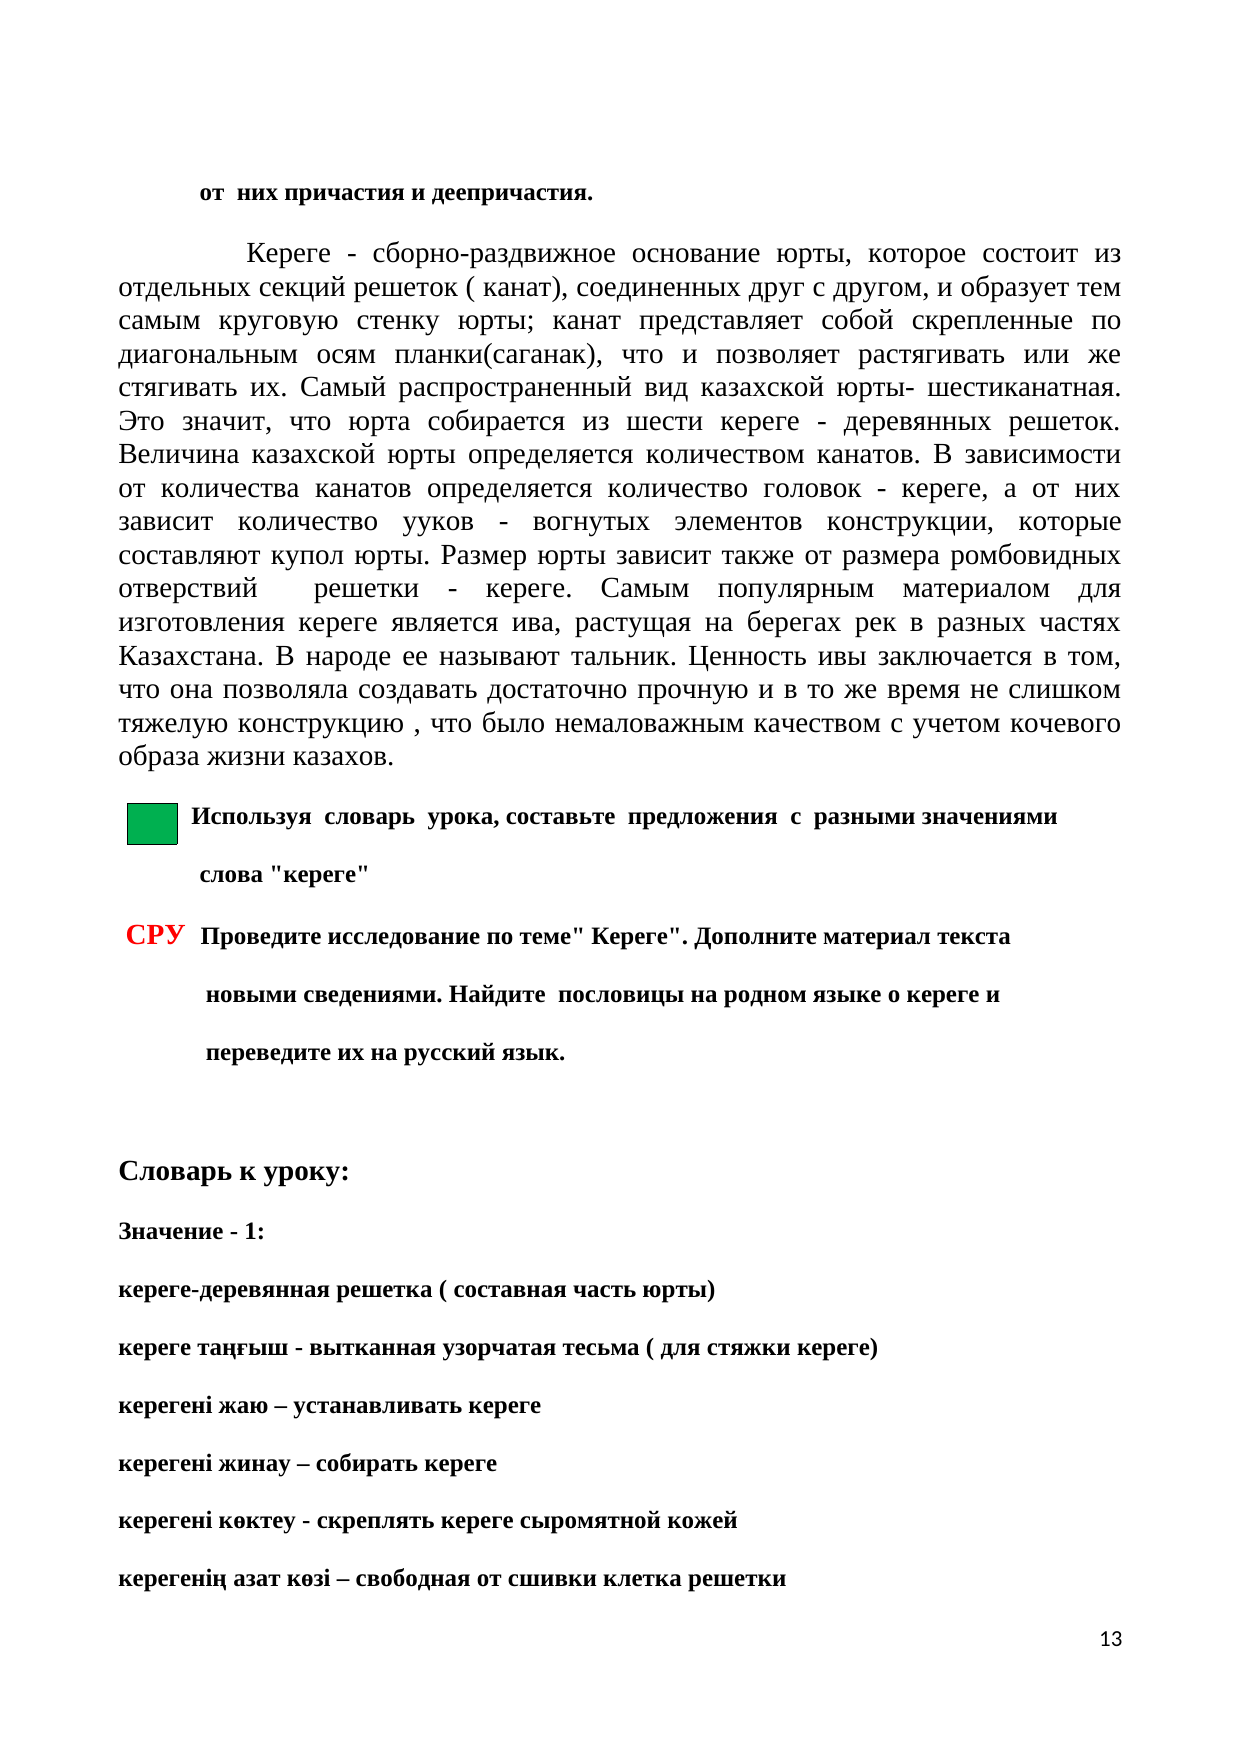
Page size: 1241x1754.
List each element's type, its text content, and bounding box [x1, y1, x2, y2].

text кереге таңғыш - вытканная узорчатая тесьма ( для стяжки кереге) [118, 1332, 1122, 1361]
text слова "кереге" [118, 859, 1122, 888]
text Значение - 1: [118, 1216, 1122, 1245]
text Словарь к уроку: [118, 1153, 1122, 1187]
text кереге-деревянная решетка ( составная часть юрты) [118, 1274, 1122, 1303]
text керегенің азат көзі – свободная от сшивки клетка решетки [118, 1563, 1122, 1592]
text керегені жаю – устанавливать кереге [118, 1390, 1122, 1418]
text керегені жинау – собирать кереге [118, 1448, 1122, 1476]
text Кереге - сборно-раздвижное основание юрты, которое состоит из отдельных секций решеток ( канат), соединенных друг с другом, и образует тем самым круговую стенку юрты; канат представляет собой скрепленные по диагональным осям планки(саганак), что и позволяет растягивать или же стягивать их. Самый распространенный вид казахской юрты- шестиканатная. Это значит, что юрта собирается из шести кереге - деревянных решеток. Величина казахской юрты определяется количеством канатов. В зависимости от количества канатов определяется количество головок - кереге, а от них зависит количество ууков - вогнутых элементов конструкции, которые составляют купол юрты. Размер юрты зависит также от размера ромбовидных отверствий решетки - кереге. Самым популярным материалом для изготовления кереге является ива, растущая на берегах рек в разных частях Казахстана. В народе ее называют тальник. Ценность ивы заключается в том, что она позволяла создавать достаточно прочную и в то же время не слишком тяжелую конструкцию , что было немаловажным качеством с учетом кочевого образа жизни казахов. [118, 235, 1122, 772]
text переведите их на русский язык. [118, 1037, 1122, 1066]
text от них причастия и деепричастия. [118, 177, 1122, 206]
text СРУ Проведите исследование по теме" Кереге". Дополните материал текста [118, 917, 1122, 950]
text Используя словарь урока, составьте предложения с разными значениями [118, 801, 1122, 830]
text новыми сведениями. Найдите пословицы на родном языке о кереге и [118, 979, 1122, 1008]
text керегені көктеу - скреплять кереге сыромятной кожей [118, 1506, 1122, 1534]
